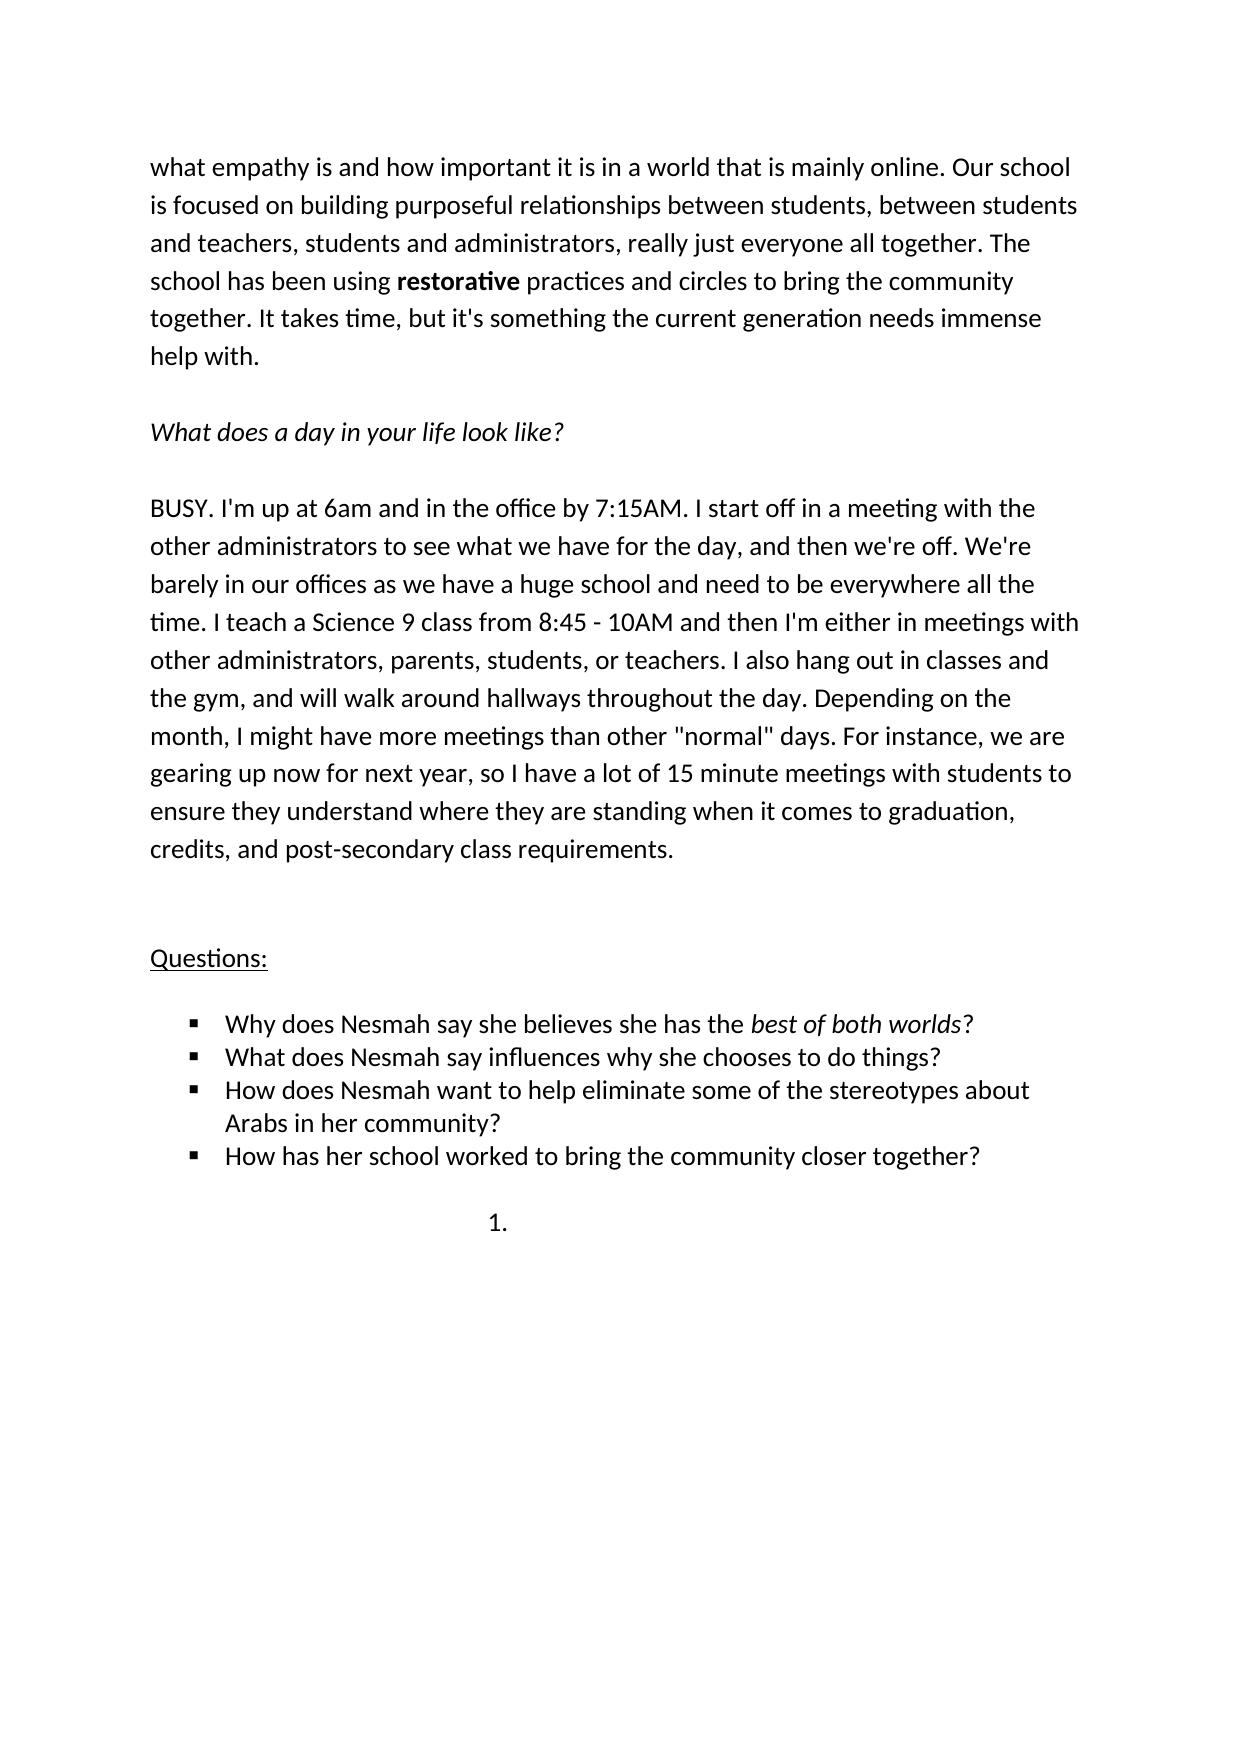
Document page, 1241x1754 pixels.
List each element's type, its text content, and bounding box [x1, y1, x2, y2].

text What does a day in your life look like? [150, 415, 1090, 448]
list Why does Nesmah say she believes she has the best of both worlds? [187, 1007, 1090, 1040]
list How has her school worked to bring the community closer together? [187, 1139, 1090, 1172]
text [150, 150, 1090, 373]
list What does Nesmah say influences why she chooses to do things? [187, 1040, 1090, 1073]
text BUSY. I'm up at 6am and in the office by 7:15AM. I start off in a meeting with the other administrators to see what we have for the day, and then we're off. We're barely in our offices as we have a huge school and need to be everywhere all the time. I teach a Science 9 class from 8:45 - 10AM and then I'm either in meetings with other administrators, parents, students, or teachers. I also hang out in classes and the gym, and will walk around hallways throughout the day. Depending on the month, I might have more meetings than other "normal" days. For instance, we are gearing up now for next year, so I have a lot of 15 minute meetings with students to ensure they understand where they are standing when it comes to graduation, credits, and post-secondary class requirements. [150, 491, 1090, 866]
text Questions: [150, 941, 1090, 974]
list How does Nesmah want to help eliminate some of the stereotypes about Arabs in her community? [187, 1073, 1090, 1139]
